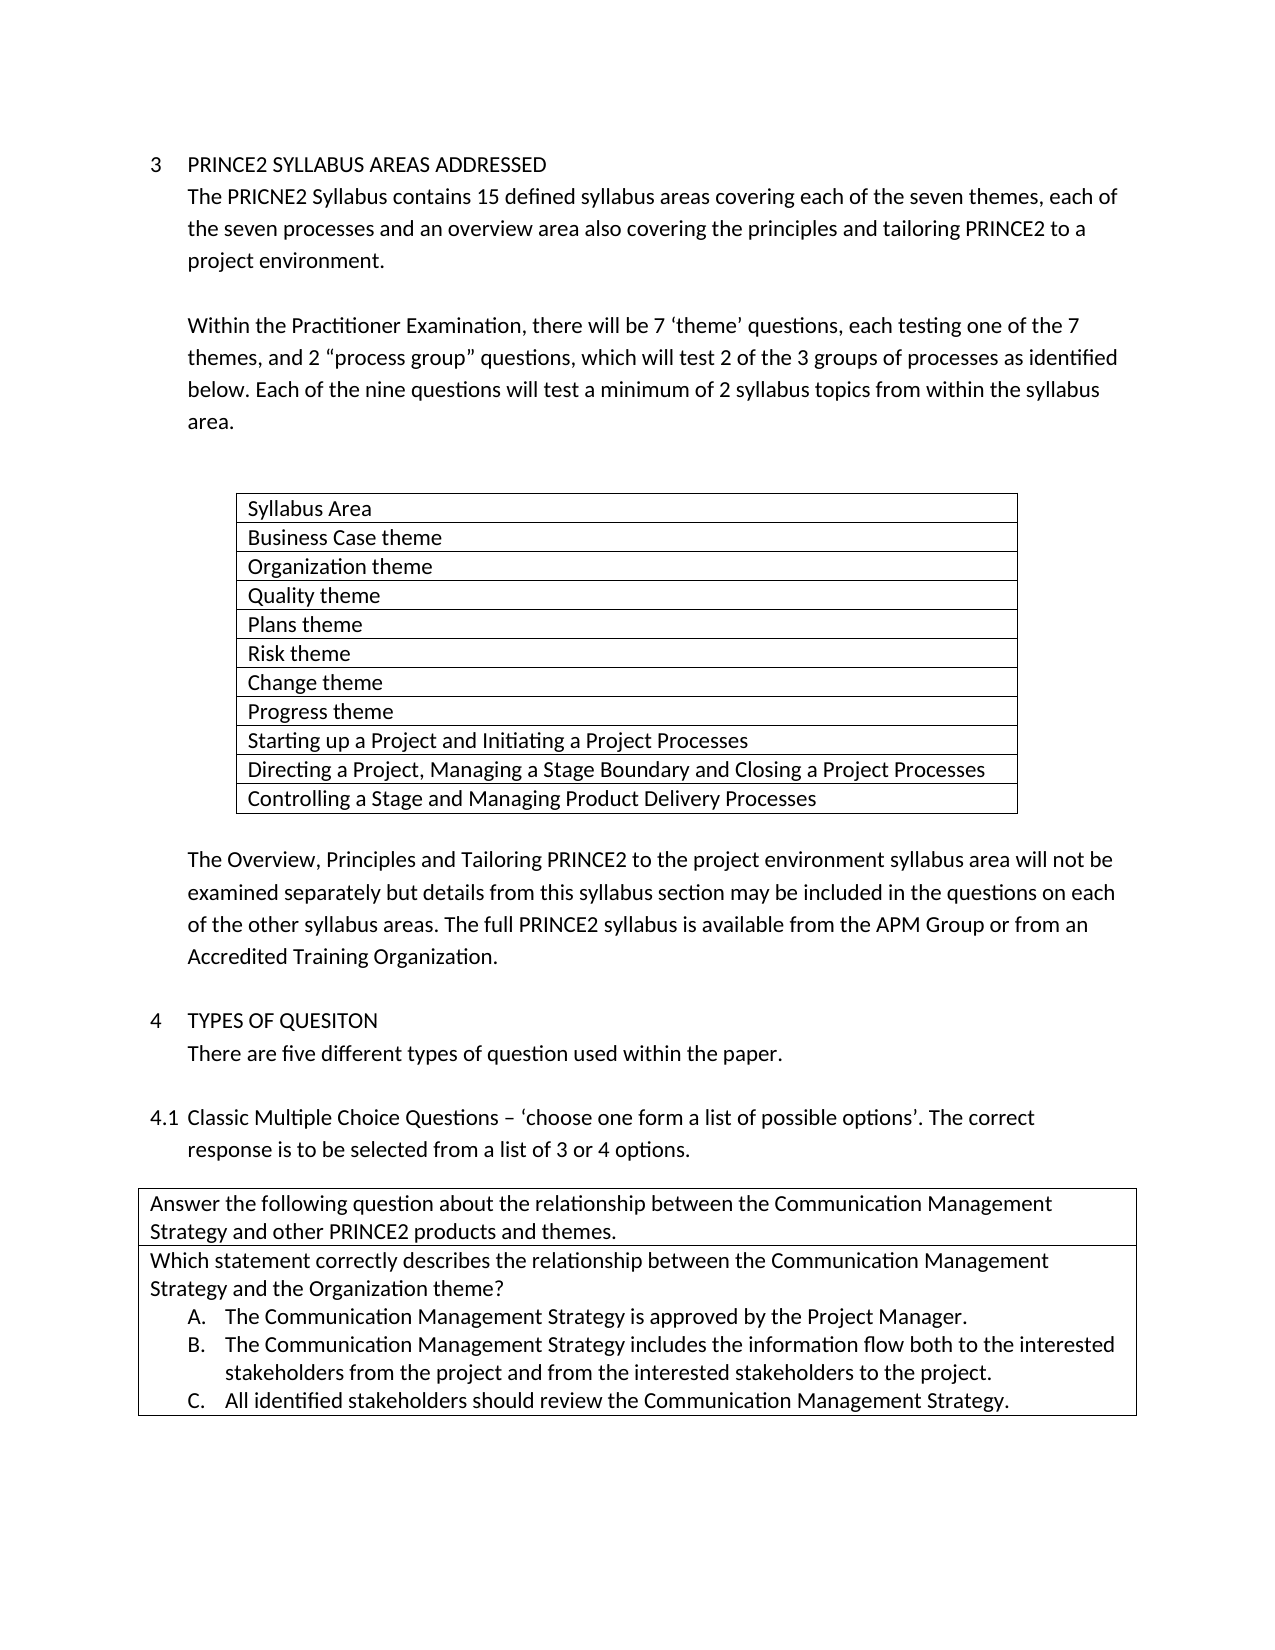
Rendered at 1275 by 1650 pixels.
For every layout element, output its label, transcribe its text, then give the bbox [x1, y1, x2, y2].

list Classic Multiple Choice Questions – ‘choose one form a list of possible options’. The correct response is to be selected from a list of 3 or 4 options. [150, 1103, 1125, 1163]
list Within the Practitioner Examination, there will be 7 ‘theme’ questions, each testing one of the 7 themes, and 2 “process group” questions, which will test 2 of the 3 groups of processes as identified below. Each of the nine questions will test a minimum of 2 syllabus topics from within the syllabus area. [187, 311, 1125, 436]
table_cell Change theme [237, 668, 1017, 696]
table_cell Plans theme [237, 610, 1017, 638]
list The Overview, Principles and Tailoring PRINCE2 to the project environment syllabus area will not be examined separately but details from this syllabus section may be included in the questions on each of the other syllabus areas. The full PRINCE2 syllabus is available from the APM Group or from an Accredited Training Organization. [187, 846, 1125, 970]
table_cell Progress theme [237, 697, 1017, 725]
table_cell Risk theme [237, 639, 1017, 667]
list TYPES OF QUESITON [150, 1007, 1125, 1034]
table_header Answer the following question about the relationship between the Communication Management Strategy and other PRINCE2 products and themes. [139, 1189, 1136, 1245]
list The PRICNE2 Syllabus contains 15 defined syllabus areas covering each of the seven themes, each of the seven processes and an overview area also covering the principles and tailoring PRINCE2 to a project environment. [187, 182, 1125, 274]
table_cell Organization theme [237, 552, 1017, 580]
table_cell Directing a Project, Managing a Stage Boundary and Closing a Project Processes [237, 755, 1017, 783]
table_cell Which statement correctly describes the relationship between the Communication Management Strategy and the Organization theme? The Communication Management Strategy is approved by the Project Manager. The Communication Management Strategy includes the information flow both to the interested stakeholders from the project and from the interested stakeholders to the project. All identified stakeholders should review the Communication Management Strategy. [139, 1246, 1136, 1414]
table_cell Quality theme [237, 581, 1017, 609]
list There are five different types of question used within the paper. [187, 1039, 1125, 1067]
table_cell Starting up a Project and Initiating a Project Processes [237, 726, 1017, 754]
table_header Syllabus Area [237, 494, 1017, 522]
table_cell Controlling a Stage and Managing Product Delivery Processes [237, 784, 1017, 812]
list PRINCE2 SYLLABUS AREAS ADDRESSED [150, 150, 1125, 178]
table_cell Business Case theme [237, 523, 1017, 551]
